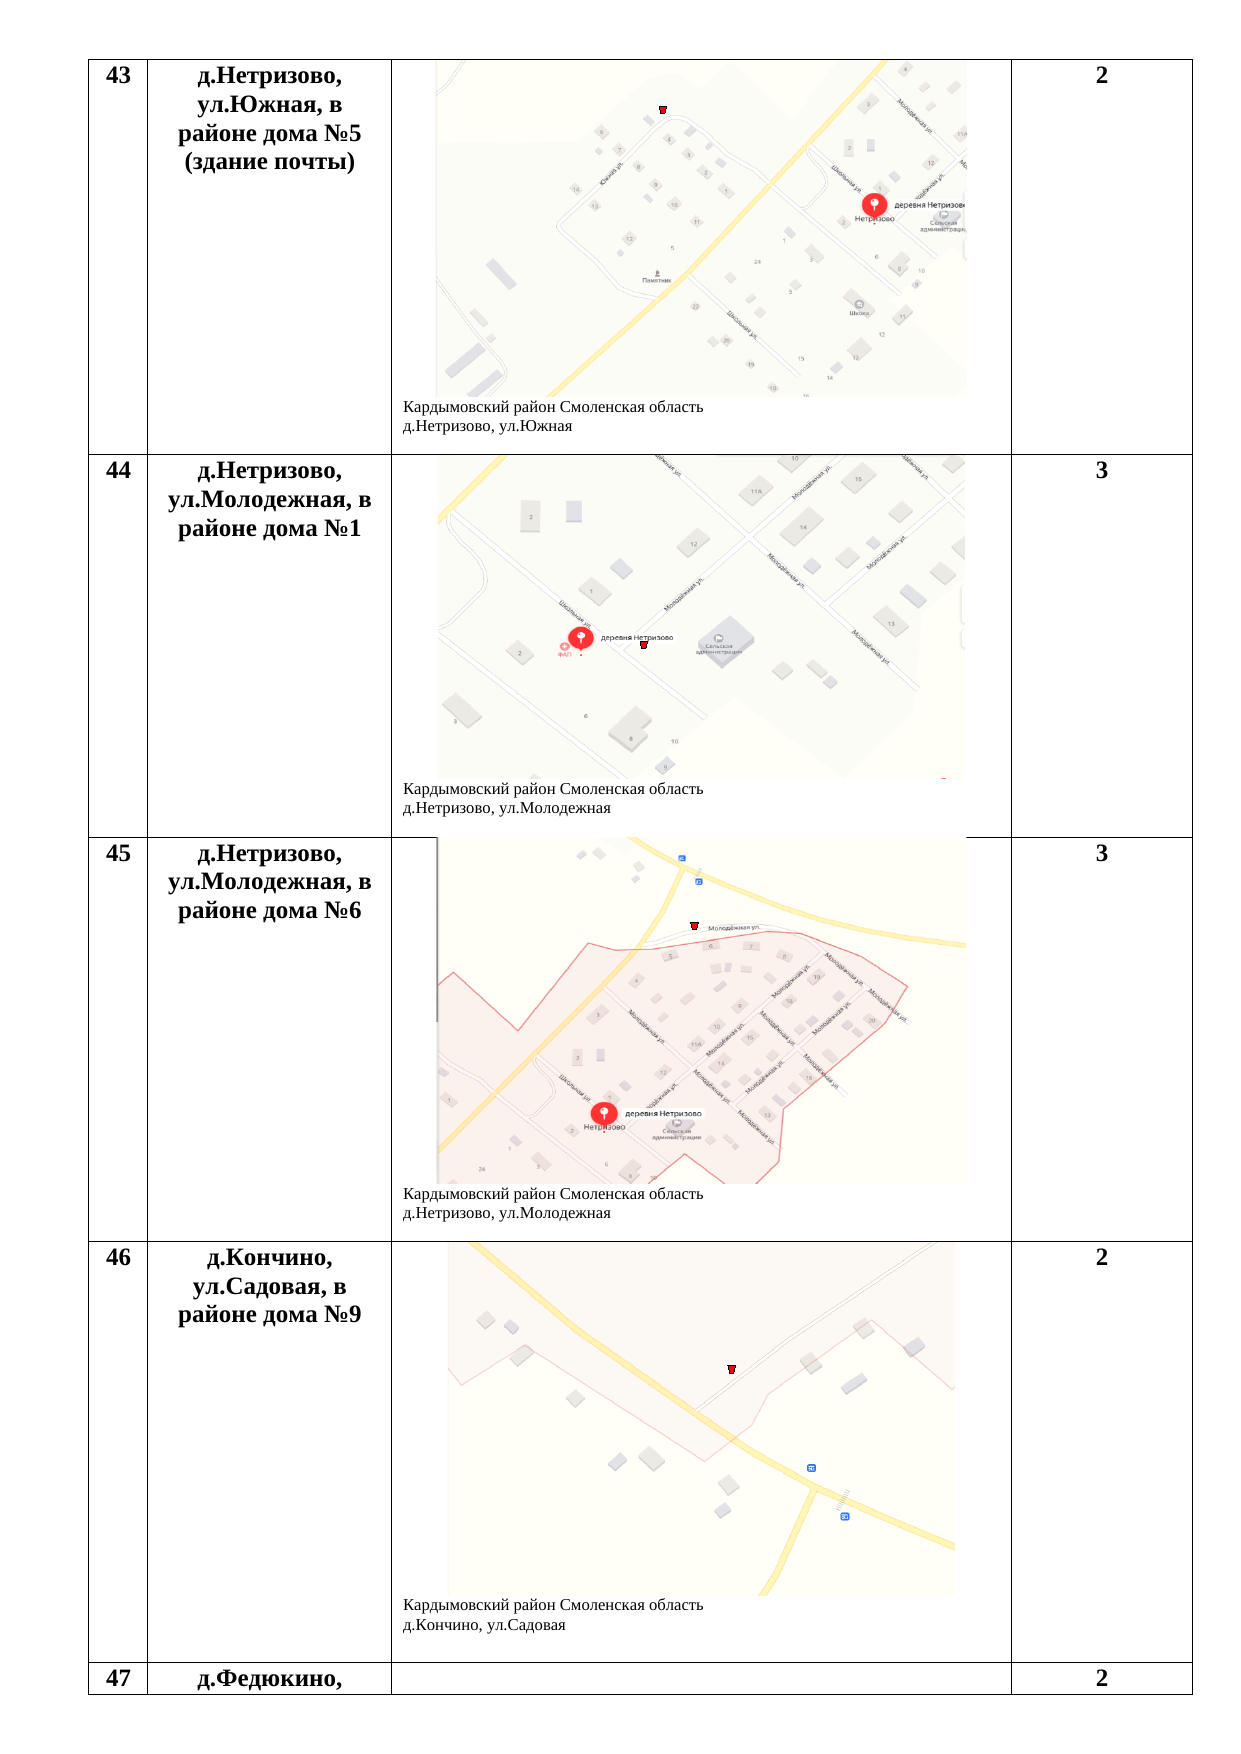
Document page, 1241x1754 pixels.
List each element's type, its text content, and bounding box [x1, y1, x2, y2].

picture [435, 60, 968, 397]
table_cell 3 [1012, 838, 1192, 1241]
table_cell д.Нетризово, ул.Южная, в районе дома №5 (здание почты) [148, 60, 391, 454]
table_cell 44 [89, 455, 147, 837]
table_cell 3 [1012, 455, 1192, 837]
picture [436, 837, 967, 1184]
table_cell 47 [89, 1663, 147, 1694]
table_cell 43 [89, 60, 147, 454]
table_cell Кардымовский район Смоленская область д.Нетризово, ул.Молодежная [392, 838, 1011, 1241]
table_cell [392, 1663, 1011, 1694]
table_cell 2 [1012, 1242, 1192, 1662]
table_cell Кардымовский район Смоленская область д.Кончино, ул.Садовая [392, 1242, 1011, 1662]
table_cell д.Нетризово, ул.Молодежная, в районе дома №6 [148, 838, 391, 1241]
picture [437, 455, 965, 779]
picture [447, 1242, 955, 1596]
table_cell 46 [89, 1242, 147, 1662]
table_cell Кардымовский район Смоленская область д.Нетризово, ул.Южная [392, 60, 1011, 454]
table_cell 2 [1012, 60, 1192, 454]
table_cell д.Нетризово, ул.Молодежная, в районе дома №1 [148, 455, 391, 837]
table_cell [148, 1663, 391, 1694]
table_cell Кардымовский район Смоленская область д.Нетризово, ул.Молодежная [392, 455, 1011, 837]
table_cell д.Кончино, ул.Садовая, в районе дома №9 [148, 1242, 391, 1662]
table_cell 2 [1012, 1663, 1192, 1694]
table_cell 45 [89, 838, 147, 1241]
